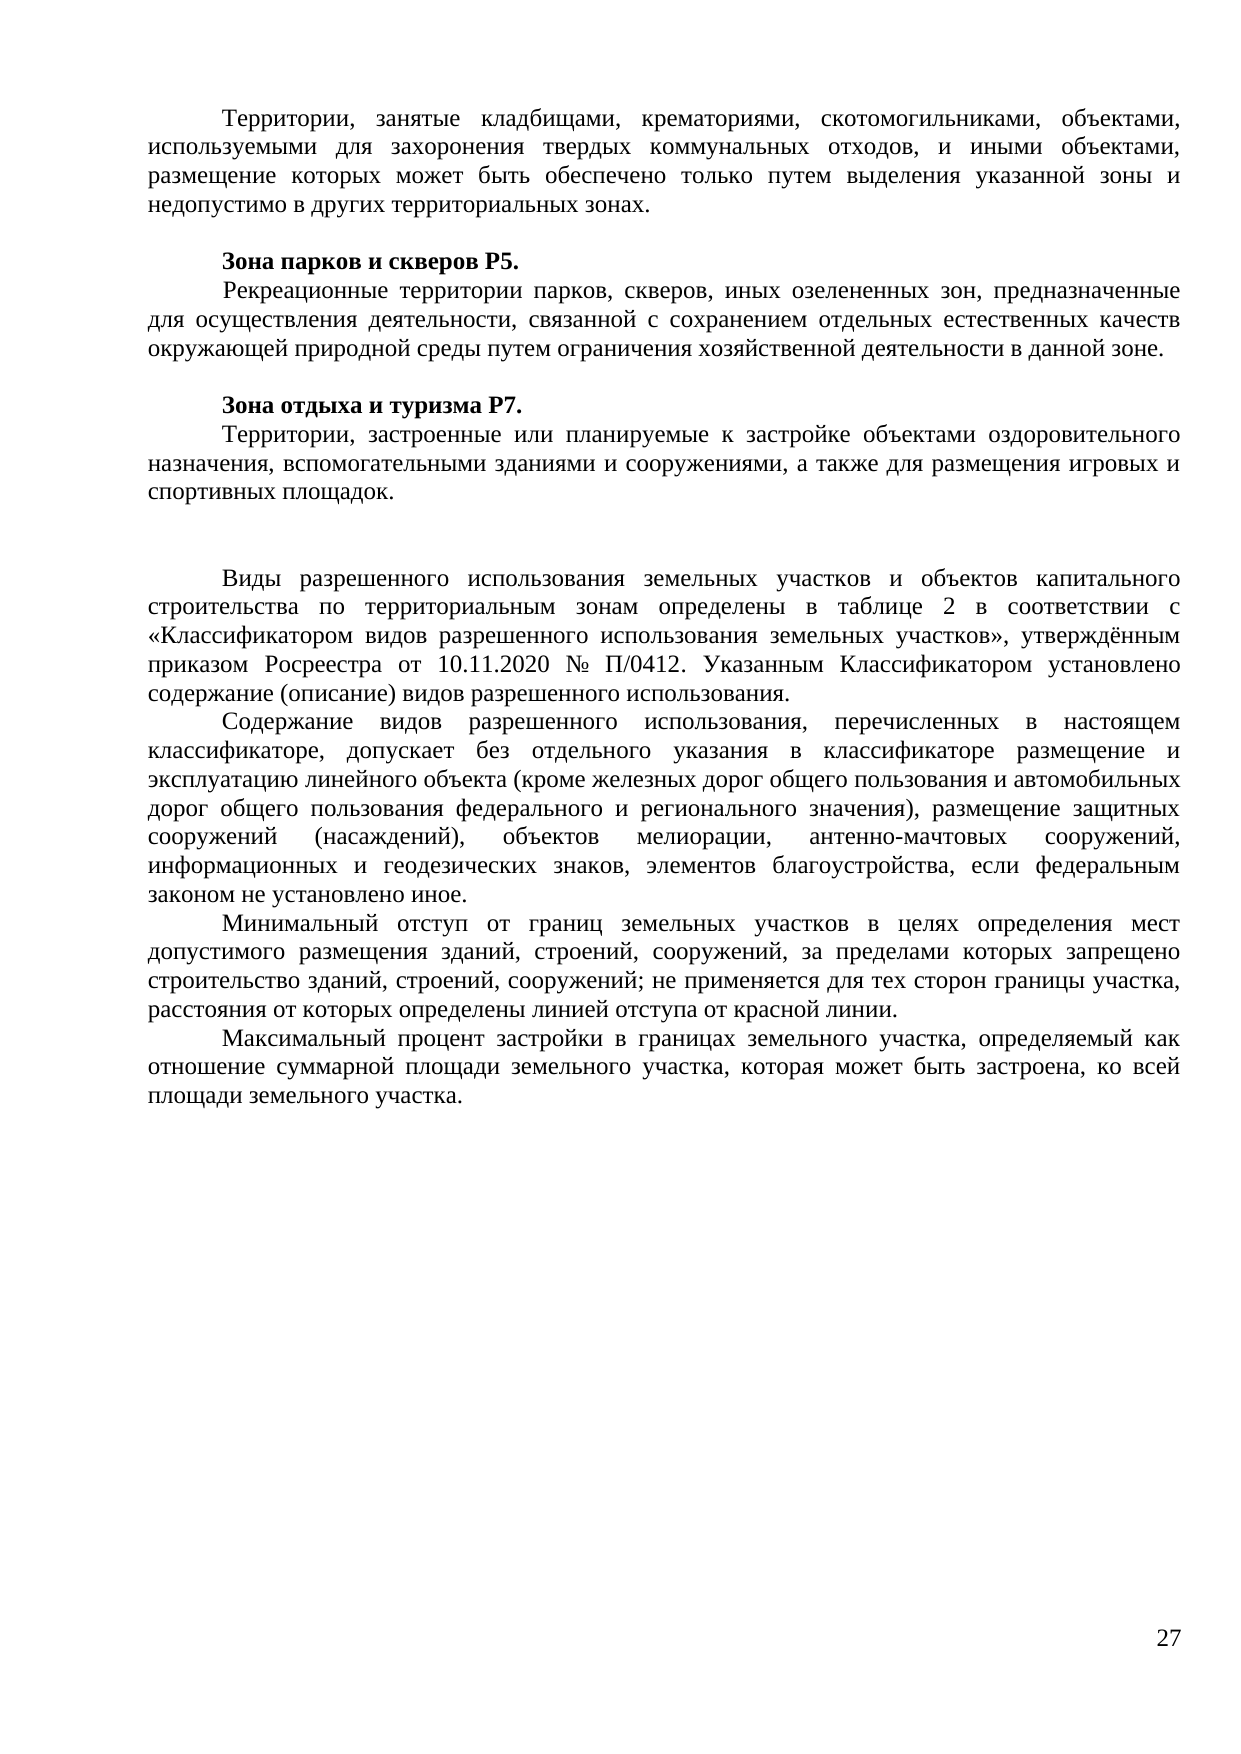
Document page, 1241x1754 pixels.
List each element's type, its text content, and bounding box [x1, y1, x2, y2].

text Рекреационные территории парков, скверов, иных озелененных зон, предназначенные для осуществления деятельности, связанной с сохранением отдельных естественных качеств окружающей природной среды путем ограничения хозяйственной деятельности в данной зоне. [148, 275, 1181, 361]
text Виды разрешенного использования земельных участков и объектов капитального строительства по территориальным зонам определены в таблице 2 в соответствии с «Классификатором видов разрешенного использования земельных участков», утверждённым приказом Росреестра от 10.11.2020 № П/0412. Указанным Классификатором установлено содержание (описание) видов разрешенного использования. [148, 563, 1181, 706]
text Содержание видов разрешенного использования, перечисленных в настоящем классификаторе, допускает без отдельного указания в классификаторе размещение и эксплуатацию линейного объекта (кроме железных дорог общего пользования и автомобильных дорог общего пользования федерального и регионального значения), размещение защитных сооружений (насаждений), объектов мелиорации, антенно-мачтовых сооружений, информационных и геодезических знаков, элементов благоустройства, если федеральным законом не установлено иное. [148, 706, 1181, 908]
text Зона парков и скверов Р5. [148, 246, 1181, 275]
text Зона отдыха и туризма Р7. [148, 390, 1181, 419]
text Территории, застроенные или планируемые к застройке объектами оздоровительного назначения, вспомогательными зданиями и сооружениями, а также для размещения игровых и спортивных площадок. [148, 419, 1181, 505]
text Минимальный отступ от границ земельных участков в целях определения мест допустимого размещения зданий, строений, сооружений, за пределами которых запрещено строительство зданий, строений, сооружений; не применяется для тех сторон границы участка, расстояния от которых определены линией отступа от красной линии. [148, 908, 1181, 1023]
text Территории, занятые кладбищами, крематориями, скотомогильниками, объектами, используемыми для захоронения твердых коммунальных отходов, и иными объектами, размещение которых может быть обеспечено только путем выделения указанной зоны и недопустимо в других территориальных зонах. [148, 103, 1181, 218]
text Максимальный процент застройки в границах земельного участка, определяемый как отношение суммарной площади земельного участка, которая может быть застроена, ко всей площади земельного участка. [148, 1023, 1181, 1109]
